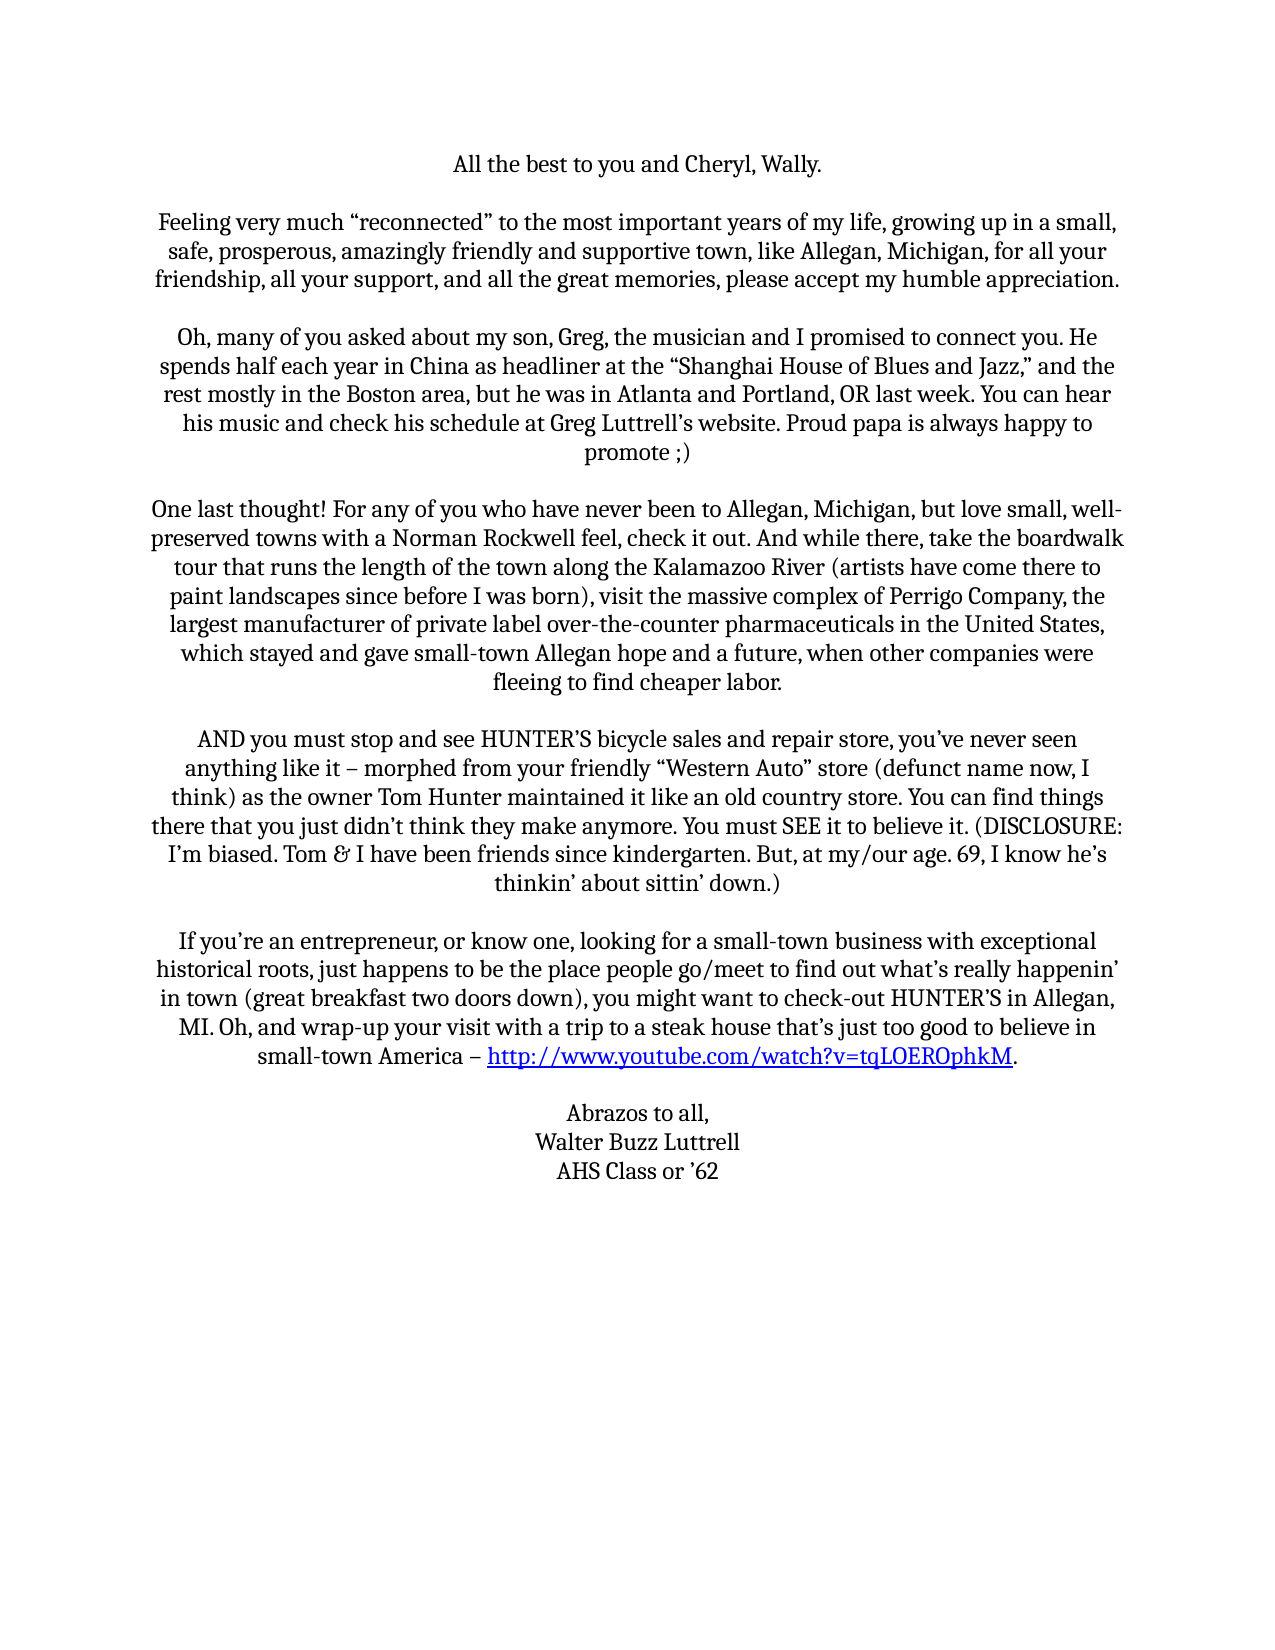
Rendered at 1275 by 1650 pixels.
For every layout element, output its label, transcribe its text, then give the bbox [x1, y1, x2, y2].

text Abrazos to all, [150, 1099, 1125, 1127]
text One last thought! For any of you who have never been to Allegan, Michigan, but love small, well-preserved towns with a Norman Rockwell feel, check it out. And while there, take the boardwalk tour that runs the length of the town along the Kalamazoo River (artists have come there to paint landscapes since before I was born), visit the massive complex of Perrigo Company, the largest manufacturer of private label over-the-counter pharmaceuticals in the United States, which stayed and gave small-town Allegan hope and a future, when other companies were fleeing to find cheaper labor. [150, 495, 1125, 696]
text AHS Class or ’62 [150, 1156, 1125, 1185]
text Feeling very much “reconnected” to the most important years of my life, growing up in a small, safe, prosperous, amazingly friendly and supportive town, like Allegan, Michigan, for all your friendship, all your support, and all the great memories, please accept my humble appreciation. [150, 207, 1125, 294]
text If you’re an entrepreneur, or know one, looking for a small-town business with exceptional historical roots, just happens to be the place people go/meet to find out what’s really happenin’ in town (great breakfast two doors down), you might want to check-out HUNTER’S in Allegan, MI. Oh, and wrap-up your visit with a trip to a steak house that’s just too good to believe in small-town America – http://www.youtube.com/watch?v=tqLOEROphkM. [150, 926, 1125, 1070]
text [150, 150, 1125, 179]
text Walter Buzz Luttrell [150, 1127, 1125, 1156]
text Oh, many of you asked about my son, Greg, the musician and I promised to connect you. He spends half each year in China as headliner at the “Shanghai House of Blues and Jazz,” and the rest mostly in the Boston area, but he was in Atlanta and Portland, OR last week. You can hear his music and check his schedule at Greg Luttrell’s website. Proud papa is always happy to promote ;) [150, 322, 1125, 466]
text AND you must stop and see HUNTER’S bicycle sales and repair store, you’ve never seen anything like it – morphed from your friendly “Western Auto” store (defunct name now, I think) as the owner Tom Hunter maintained it like an old country store. You can find things there that you just didn’t think they make anymore. You must SEE it to believe it. (DISCLOSURE: I’m biased. Tom & I have been friends since kindergarten. But, at my/our age. 69, I know he’s thinkin’ about sittin’ down.) [150, 725, 1125, 897]
